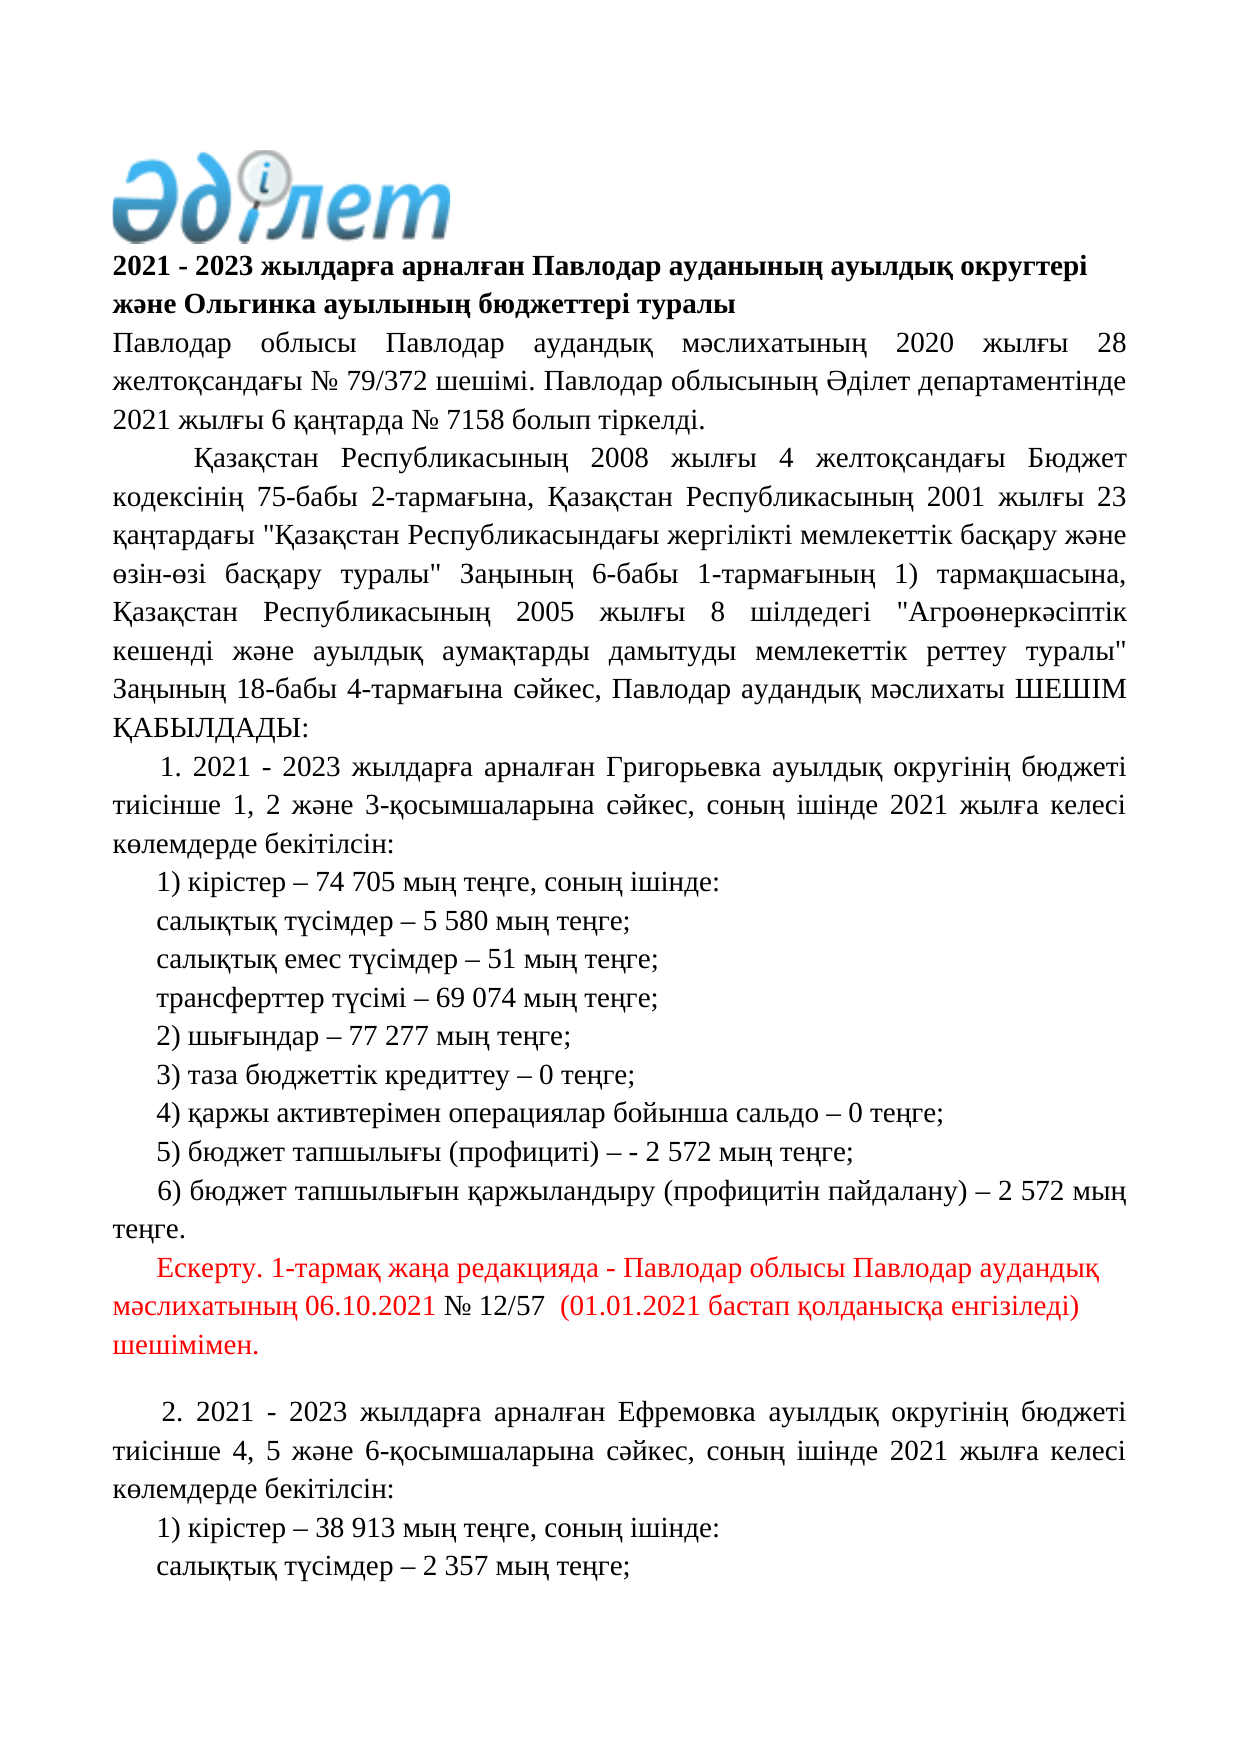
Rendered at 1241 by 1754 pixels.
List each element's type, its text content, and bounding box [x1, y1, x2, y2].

text салықтық емес түсімдер – 51 мың теңге; [112, 941, 1128, 975]
text Ескерту. 1-тармақ жаңа редакцияда - Павлодар облысы Павлодар аудандық мәслихатының 06.10.2021 № 12/57 (01.01.2021 бастап қолданысқа енгізіледі) шешімімен. [112, 1250, 1128, 1391]
text 3) таза бюджеттік кредиттеу – 0 теңге; [112, 1057, 1128, 1091]
picture [112, 150, 451, 244]
text 4) қаржы активтерімен операциялар бойынша сальдо – 0 теңге; [112, 1096, 1128, 1129]
text 1. 2021 - 2023 жылдарға арналған Григорьевка ауылдық округінің бюджеті тиісінше 1, 2 және 3-қосымшаларына сәйкес, соның ішінде 2021 жылға келесі көлемдерде бекітілсін: [112, 749, 1128, 859]
text салықтық түсімдер – 5 580 мың теңге; [112, 903, 1128, 936]
text 1) кірістер – 38 913 мың теңге, соның ішінде: [112, 1510, 1128, 1543]
text 2. 2021 - 2023 жылдарға арналған Ефремовка ауылдық округінің бюджеті тиісінше 4, 5 және 6-қосымшаларына сәйкес, соның ішінде 2021 жылға келесі көлемдерде бекітілсін: [112, 1394, 1128, 1505]
text салықтық түсімдер – 2 357 мың теңге; [112, 1548, 1128, 1582]
text 5) бюджет тапшылығы (профициті) – - 2 572 мың теңге; [112, 1134, 1128, 1168]
text 1) кірістер – 74 705 мың теңге, соның ішінде: [112, 864, 1128, 898]
text 2021 - 2023 жылдарға арналған Павлодар ауданының ауылдық округтері және Ольгинка ауылының бюджеттері туралы [112, 248, 1128, 320]
text 6) бюджет тапшылығын қаржыландыру (профицитін пайдалану) – 2 572 мың теңге. [112, 1173, 1128, 1245]
text 2) шығындар – 77 277 мың теңге; [112, 1018, 1128, 1052]
text Қазақстан Республикасының 2008 жылғы 4 желтоқсандағы Бюджет кодексінің 75-бабы 2-тармағына, Қазақстан Республикасының 2001 жылғы 23 қаңтардағы "Қазақстан Республикасындағы жергілікті мемлекеттік басқару және өзін-өзі басқару туралы" Заңының 6-бабы 1-тармағының 1) тармақшасына, Қазақстан Республикасының 2005 жылғы 8 шілдедегі "Агроөнеркәсiптiк кешендi және ауылдық аумақтарды дамытуды мемлекеттiк реттеу туралы" Заңының 18-бабы 4-тармағына сәйкес, Павлодар аудандық мәслихаты ШЕШІМ ҚАБЫЛДАДЫ: [112, 440, 1128, 744]
text Павлодар облысы Павлодар аудандық мәслихатының 2020 жылғы 28 желтоқсандағы № 79/372 шешімі. Павлодар облысының Әділет департаментінде 2021 жылғы 6 қаңтарда № 7158 болып тіркелді. [112, 325, 1128, 435]
text трансферттер түсімі – 69 074 мың теңге; [112, 980, 1128, 1013]
